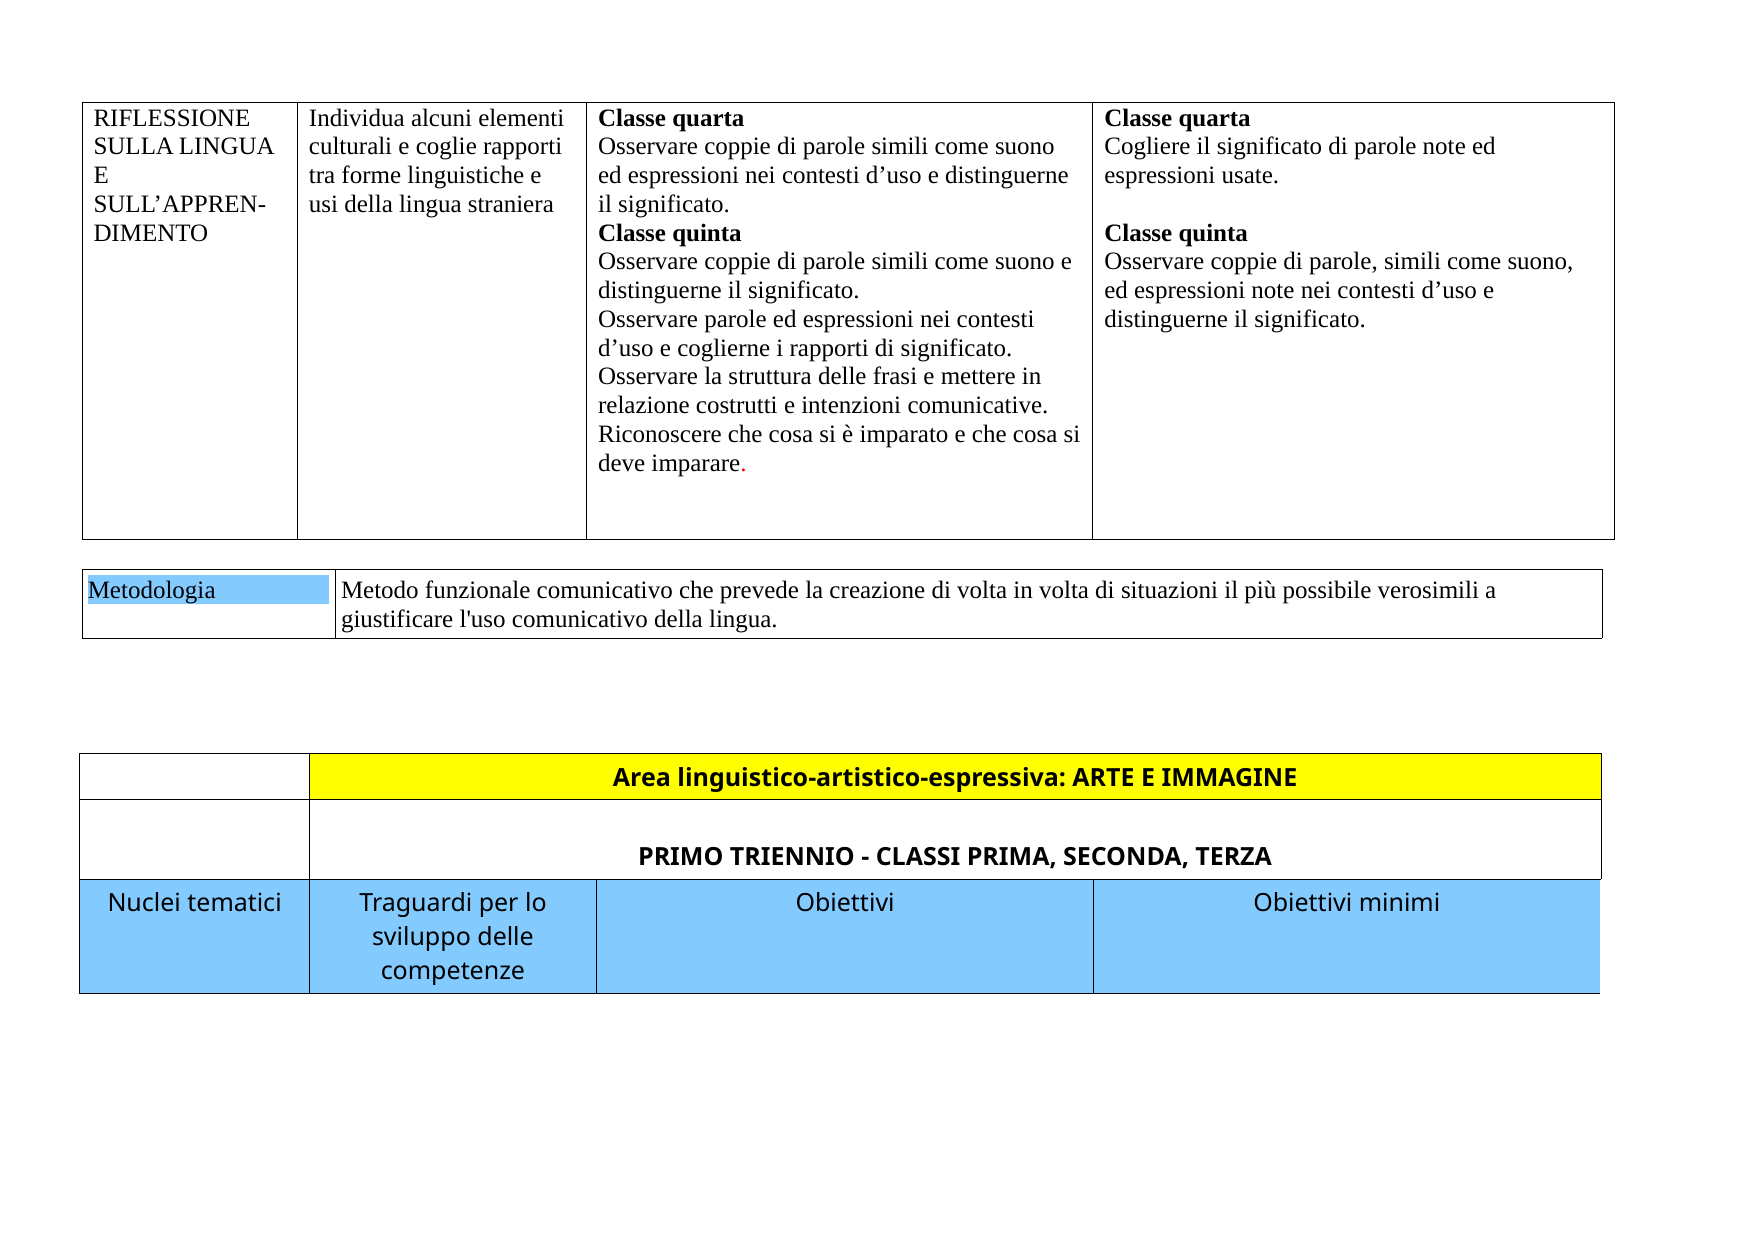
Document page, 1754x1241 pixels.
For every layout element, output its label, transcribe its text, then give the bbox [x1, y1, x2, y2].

table_cell Nuclei tematici [80, 880, 309, 993]
table_header Metodologia [83, 570, 335, 638]
table_cell [80, 800, 309, 879]
table_header Classe quarta Osservare coppie di parole simili come suono ed espressioni nei contesti d’uso e distinguerne il significato. Classe quinta Osservare coppie di parole simili come suono e distinguerne il significato. Osservare parole ed espressioni nei contesti d’uso e coglierne i rapporti di significato. Osservare la struttura delle frasi e mettere in relazione costrutti e intenzioni comunicative. Riconoscere che cosa si è imparato e che cosa si deve imparare. [587, 103, 1092, 539]
table_header Classe quarta Cogliere il significato di parole note ed espressioni usate. Classe quinta Osservare coppie di parole, simili come suono, ed espressioni note nei contesti d’uso e distinguerne il significato. [1093, 103, 1614, 539]
table_cell Obiettivi minimi [1094, 880, 1600, 993]
table_header Area linguistico-artistico-espressiva: ARTE E IMMAGINE [310, 754, 1601, 799]
table_header [80, 754, 309, 799]
table_header Metodo funzionale comunicativo che prevede la creazione di volta in volta di situazioni il più possibile verosimili a giustificare l'uso comunicativo della lingua. [336, 570, 1602, 638]
table_cell PRIMO TRIENNIO - CLASSI PRIMA, SECONDA, TERZA [310, 800, 1601, 879]
table_cell Obiettivi [597, 880, 1093, 993]
table_header Individua alcuni elementi culturali e coglie rapporti tra forme linguistiche e usi della lingua straniera [298, 103, 586, 539]
table_cell Traguardi per lo sviluppo delle competenze [310, 880, 596, 993]
table_header RIFLESSIONE SULLA LINGUA E SULL’APPREN-DIMENTO [83, 103, 297, 539]
